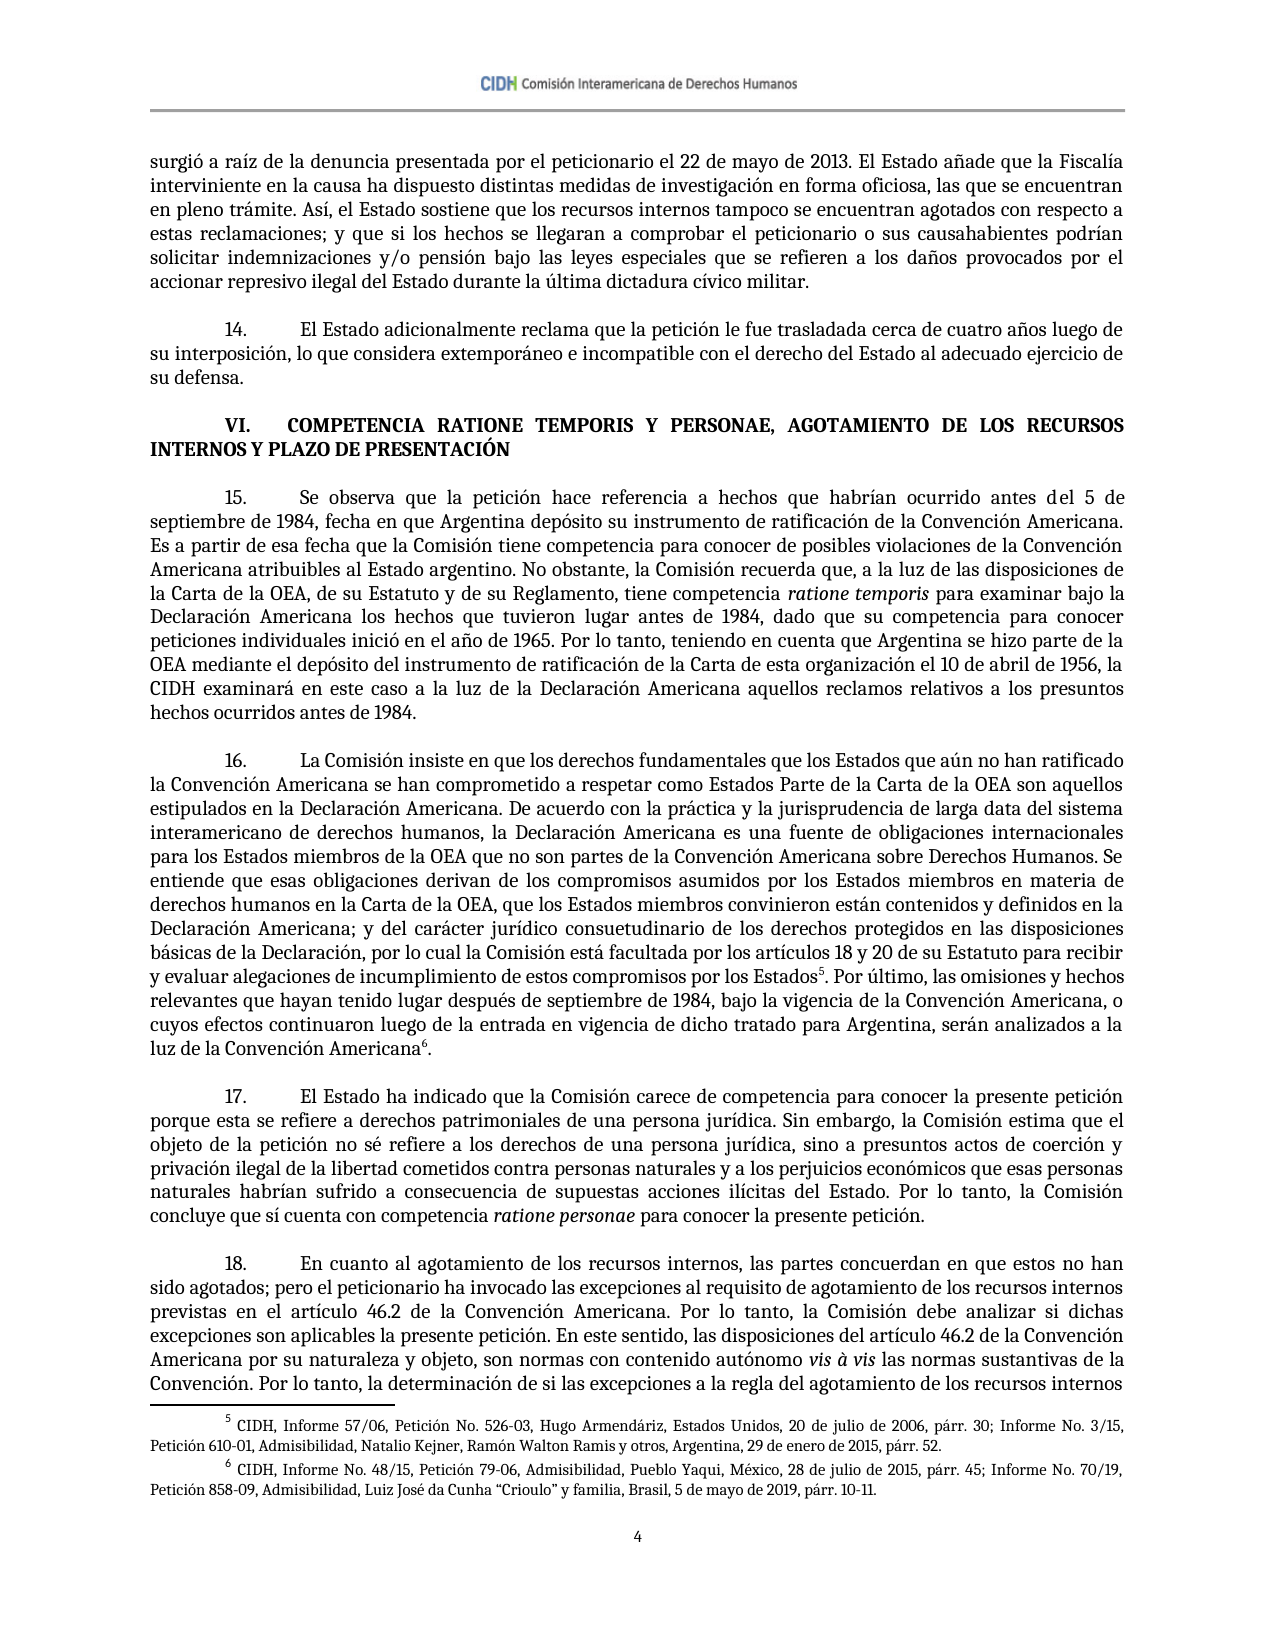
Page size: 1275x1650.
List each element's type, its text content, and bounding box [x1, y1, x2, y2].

list La Comisión insiste en que los derechos fundamentales que los Estados que aún no han ratificado la Convención Americana se han comprometido a respetar como Estados Parte de la Carta de la OEA son aquellos estipulados en la Declaración Americana. De acuerdo con la práctica y la jurisprudencia de larga data del sistema interamericano de derechos humanos, la Declaración Americana es una fuente de obligaciones internacionales para los Estados miembros de la OEA que no son partes de la Convención Americana sobre Derechos Humanos. Se entiende que esas obligaciones derivan de los compromisos asumidos por los Estados miembros en materia de derechos humanos en la Carta de la OEA, que los Estados miembros convinieron están contenidos y definidos en la Declaración Americana; y del carácter jurídico consuetudinario de los derechos protegidos en las disposiciones básicas de la Declaración, por lo cual la Comisión está facultada por los artículos 18 y 20 de su Estatuto para recibir y evaluar alegaciones de incumplimiento de estos compromisos por los Estados. Por último, las omisiones y hechos relevantes que hayan tenido lugar después de septiembre de 1984, bajo la vigencia de la Convención Americana, o cuyos efectos continuaron luego de la entrada en vigencia de dicho tratado para Argentina, serán analizados a la luz de la Convención Americana. [150, 749, 1125, 1060]
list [150, 1252, 1125, 1396]
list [150, 150, 1125, 294]
text VI. COMPETENCIA RATIONE TEMPORIS Y PERSONAE, AGOTAMIENTO DE LOS RECURSOS INTERNOS Y PLAZO DE PRESENTACIÓN [150, 413, 1125, 461]
picture [475, 75, 800, 93]
list El Estado adicionalmente reclama que la petición le fue trasladada cerca de cuatro años luego de su interposición, lo que considera extemporáneo e incompatible con el derecho del Estado al adecuado ejercicio de su defensa. [150, 318, 1125, 389]
list Se observa que la petición hace referencia a hechos que habrían ocurrido antes del 5 de septiembre de 1984, fecha en que Argentina depósito su instrumento de ratificación de la Convención Americana. Es a partir de esa fecha que la Comisión tiene competencia para conocer de posibles violaciones de la Convención Americana atribuibles al Estado argentino. No obstante, la Comisión recuerda que, a la luz de las disposiciones de la Carta de la OEA, de su Estatuto y de su Reglamento, tiene competencia ratione temporis para examinar bajo la Declaración Americana los hechos que tuvieron lugar antes de 1984, dado que su competencia para conocer peticiones individuales inició en el año de 1965. Por lo tanto, teniendo en cuenta que Argentina se hizo parte de la OEA mediante el depósito del instrumento de ratificación de la Carta de esta organización el 10 de abril de 1956, la CIDH examinará en este caso a la luz de la Declaración Americana aquellos reclamos relativos a los presuntos hechos ocurridos antes de 1984. [150, 485, 1125, 725]
list El Estado ha indicado que la Comisión carece de competencia para conocer la presente petición porque esta se refiere a derechos patrimoniales de una persona jurídica. Sin embargo, la Comisión estima que el objeto de la petición no sé refiere a los derechos de una persona jurídica, sino a presuntos actos de coerción y privación ilegal de la libertad cometidos contra personas naturales y a los perjuicios económicos que esas personas naturales habrían sufrido a consecuencia de supuestas acciones ilícitas del Estado. Por lo tanto, la Comisión concluye que sí cuenta con competencia ratione personae para conocer la presente petición. [150, 1084, 1125, 1228]
